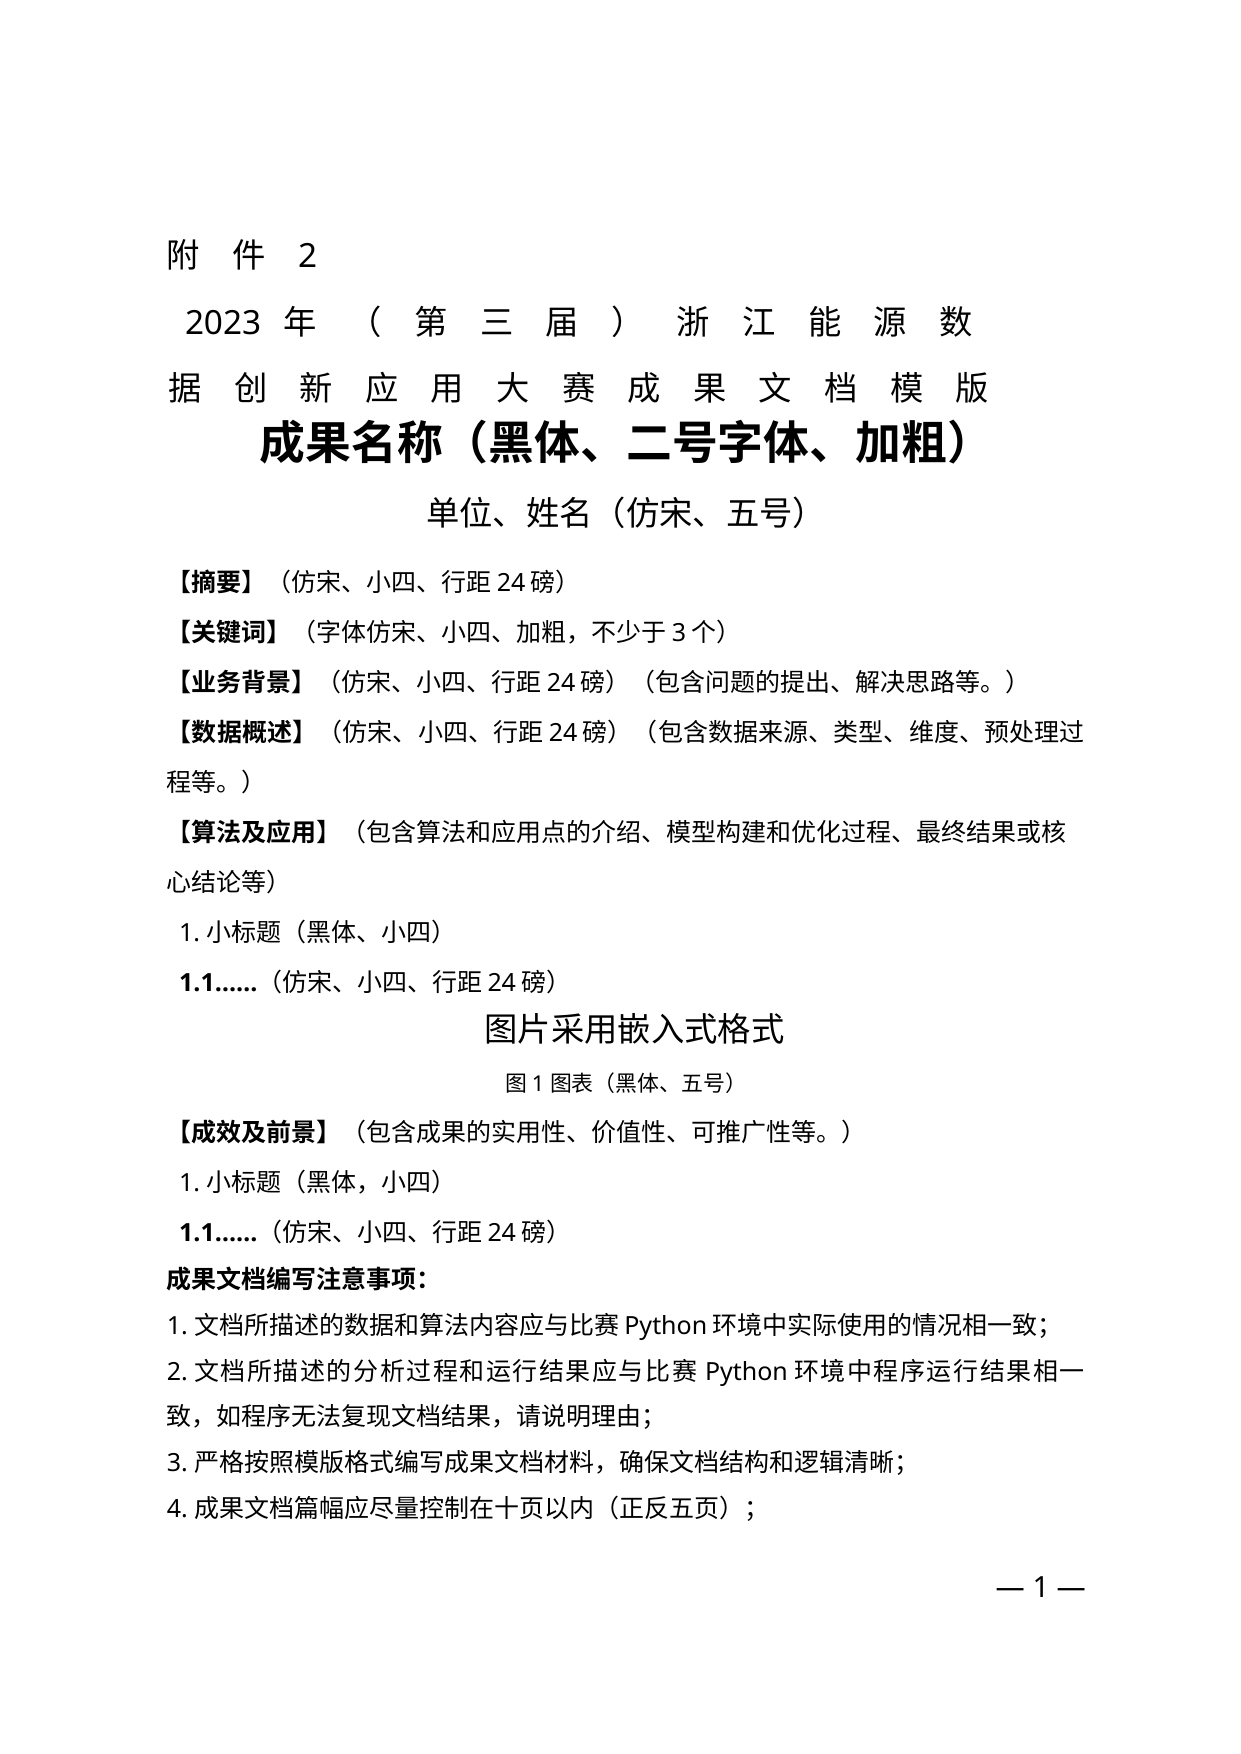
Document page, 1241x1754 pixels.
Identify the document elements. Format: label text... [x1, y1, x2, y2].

text 【数据概述】（仿宋、小四、行距24磅）（包含数据来源、类型、维度、预处理过程等。） [167, 702, 1085, 802]
text 【关键词】（字体仿宋、小四、加粗，不少于3个） [167, 602, 1085, 652]
text 成果名称（黑体、二号字体、加粗） [167, 419, 1085, 469]
text 【算法及应用】（包含算法和应用点的介绍、模型构建和优化过程、最终结果或核心结论等） [167, 802, 1085, 902]
list 严格按照模版格式编写成果文档材料，确保文档结构和逻辑清晰； [167, 1435, 1085, 1481]
text 【成效及前景】（包含成果的实用性、价值性、可推广性等。） [167, 1102, 1085, 1152]
text 4. 成果文档篇幅应尽量控制在十页以内（正反五页）； [167, 1481, 1085, 1527]
text 图片采用嵌入式格式 [167, 1002, 1085, 1052]
text 图1 图表（黑体、五号） [167, 1052, 1085, 1102]
text 成果文档编写注意事项： [167, 1252, 1085, 1297]
text 附件2 [167, 220, 1023, 287]
list 文档所描述的分析过程和运行结果应与比赛Python环境中程序运行结果相一致，如程序无法复现文档结果，请说明理由； [167, 1343, 1085, 1435]
text 单位、姓名（仿宋、五号） [167, 485, 1085, 535]
text 1.1……（仿宋、小四、行距24磅） [167, 952, 1085, 1002]
text 【摘要】（仿宋、小四、行距24磅） [167, 552, 1085, 602]
list 文档所描述的数据和算法内容应与比赛Python环境中实际使用的情况相一致； [167, 1297, 1085, 1343]
text 1.1……（仿宋、小四、行距24磅） [167, 1202, 1085, 1252]
text 1. 小标题（黑体，小四） [167, 1152, 1085, 1202]
text 1. 小标题（黑体、小四） [167, 902, 1085, 952]
text 【业务背景】（仿宋、小四、行距24磅）（包含问题的提出、解决思路等。） [167, 652, 1085, 702]
text 2023年（第三届）浙江能源数据创新应用大赛成果文档模版 [167, 287, 1023, 419]
